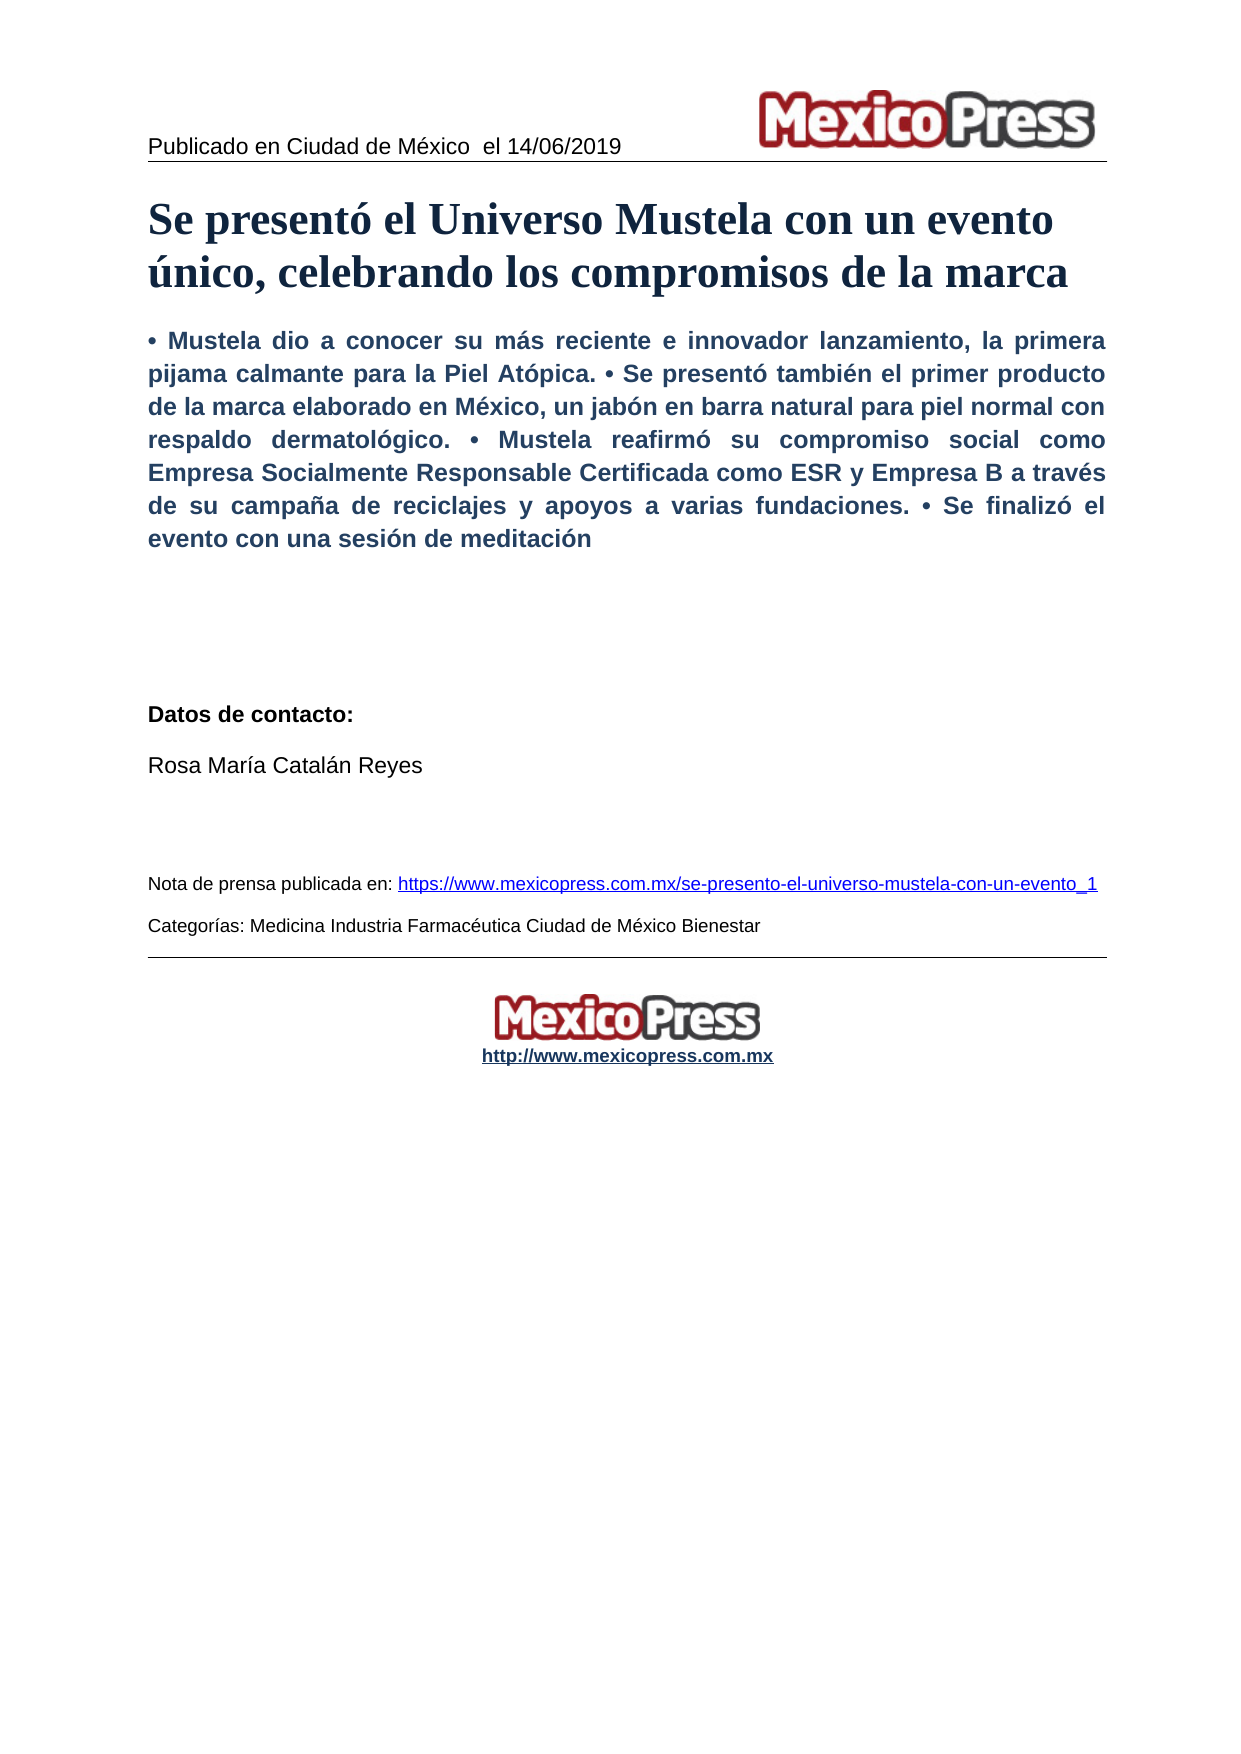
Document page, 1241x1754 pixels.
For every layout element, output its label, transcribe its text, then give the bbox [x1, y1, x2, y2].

text Datos de contacto: [148, 701, 1107, 727]
subtitle • Mustela dio a conocer su más reciente e innovador lanzamiento, la primera pijama calmante para la Piel Atópica. • Se presentó también el primer producto de la marca elaborado en México, un jabón en barra natural para piel normal con respaldo dermatológico. • Mustela reafirmó su compromiso social como Empresa Socialmente Responsable Certificada como ESR y Empresa B a través de su campaña de reciclajes y apoyos a varias fundaciones. • Se finalizó el evento con una sesión de meditación [148, 326, 1107, 553]
text Publicado en Ciudad de México el 14/06/2019 [148, 133, 1107, 161]
text Categorías: Medicina Industria Farmacéutica Ciudad de México Bienestar [148, 915, 1107, 936]
picture [759, 90, 1096, 133]
text http://www.mexicopress.com.mx [148, 1044, 1107, 1066]
picture [494, 994, 760, 1041]
text Nota de prensa publicada en: https://www.mexicopress.com.mx/se-presento-el-universo-mustela-con-un-evento_1 [148, 872, 1107, 894]
subtitle Se presentó el Universo Mustela con un evento único, celebrando los compromisos de la marca [148, 192, 1107, 297]
text Rosa María Catalán Reyes [148, 752, 1063, 778]
